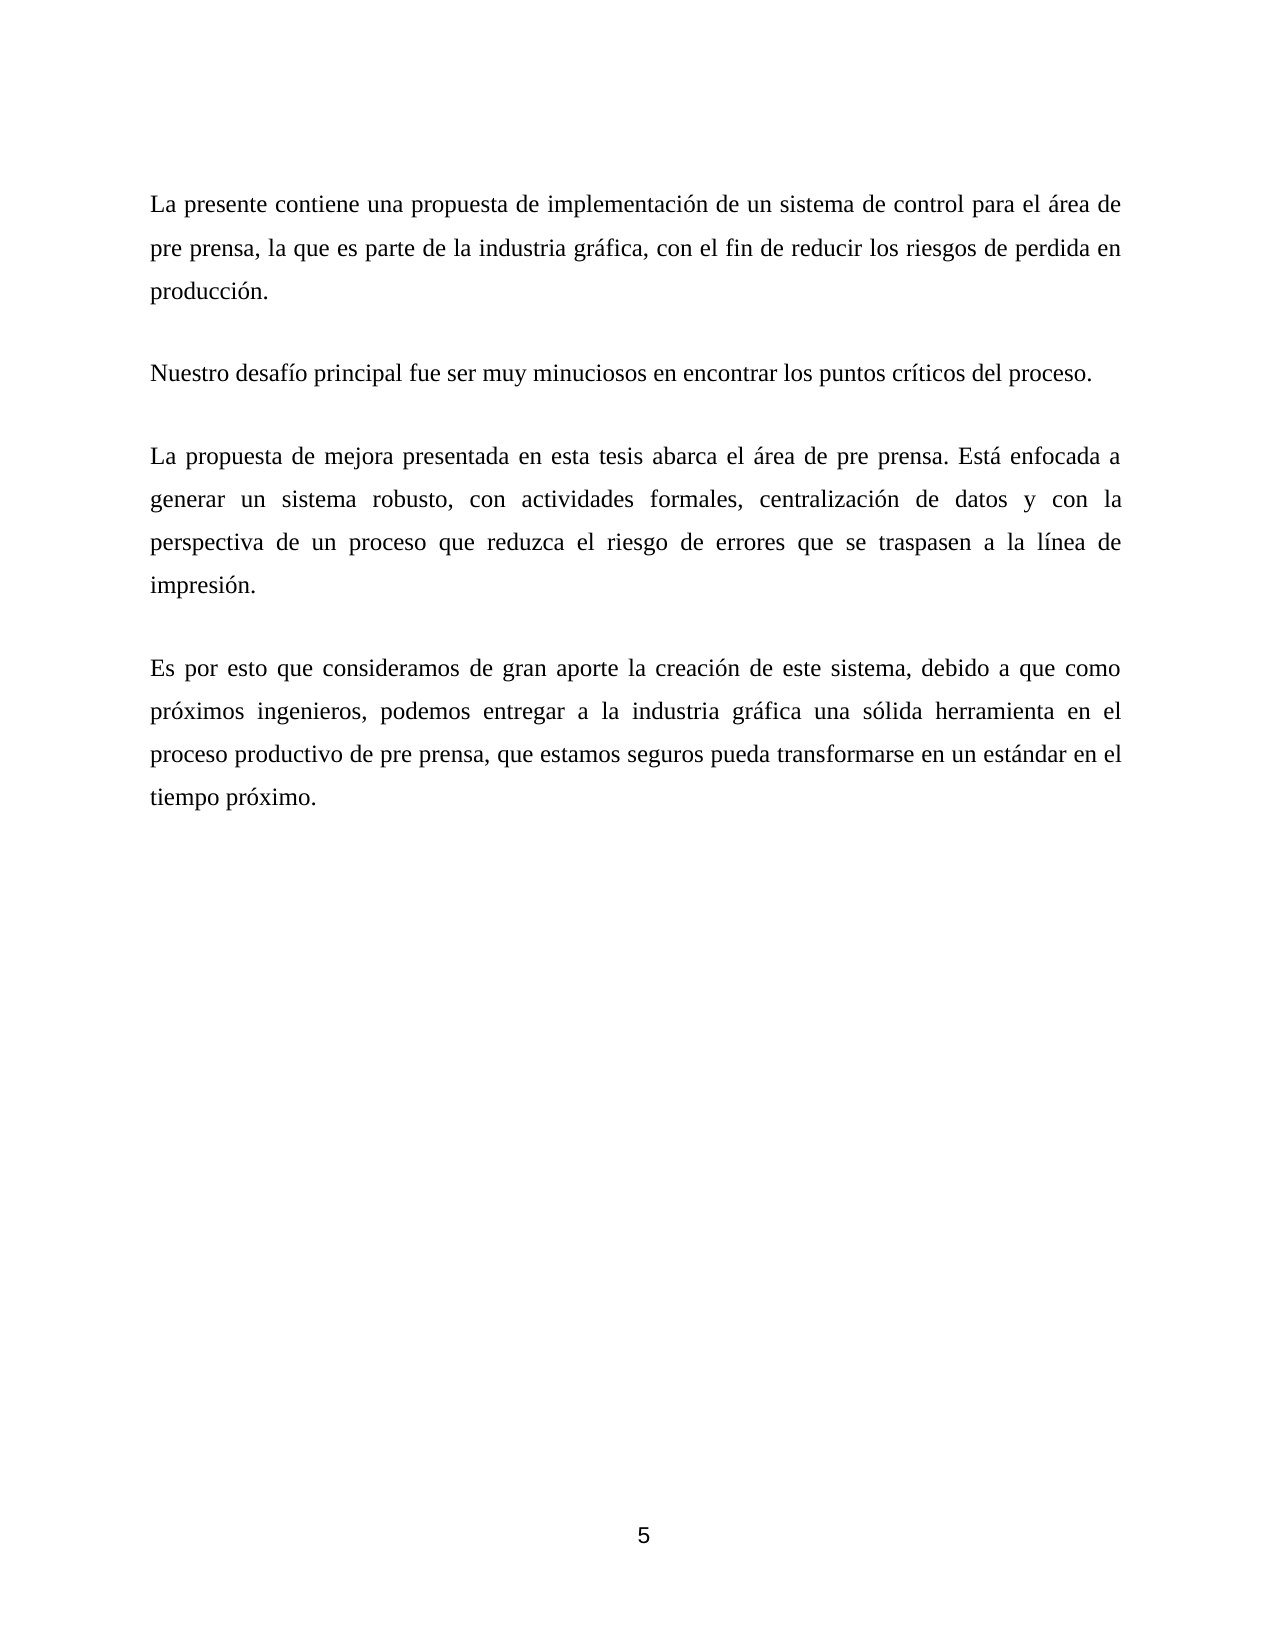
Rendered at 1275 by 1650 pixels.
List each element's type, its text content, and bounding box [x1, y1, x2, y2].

text Nuestro desafío principal fue ser muy minuciosos en encontrar los puntos críticos del proceso. [150, 358, 1123, 387]
text La presente contiene una propuesta de implementación de un sistema de control para el área de pre prensa, la que es parte de la industria gráfica, con el fin de reducir los riesgos de perdida en producción. [150, 189, 1123, 304]
text La propuesta de mejora presentada en esta tesis abarca el área de pre prensa. Está enfocada a generar un sistema robusto, con actividades formales, centralización de datos y con la perspectiva de un proceso que reduzca el riesgo de errores que se traspasen a la línea de impresión. [150, 441, 1123, 599]
text Es por esto que consideramos de gran aporte la creación de este sistema, debido a que como próximos ingenieros, podemos entregar a la industria gráfica una sólida herramienta en el proceso productivo de pre prensa, que estamos seguros pueda transformarse en un estándar en el tiempo próximo. [150, 653, 1123, 811]
